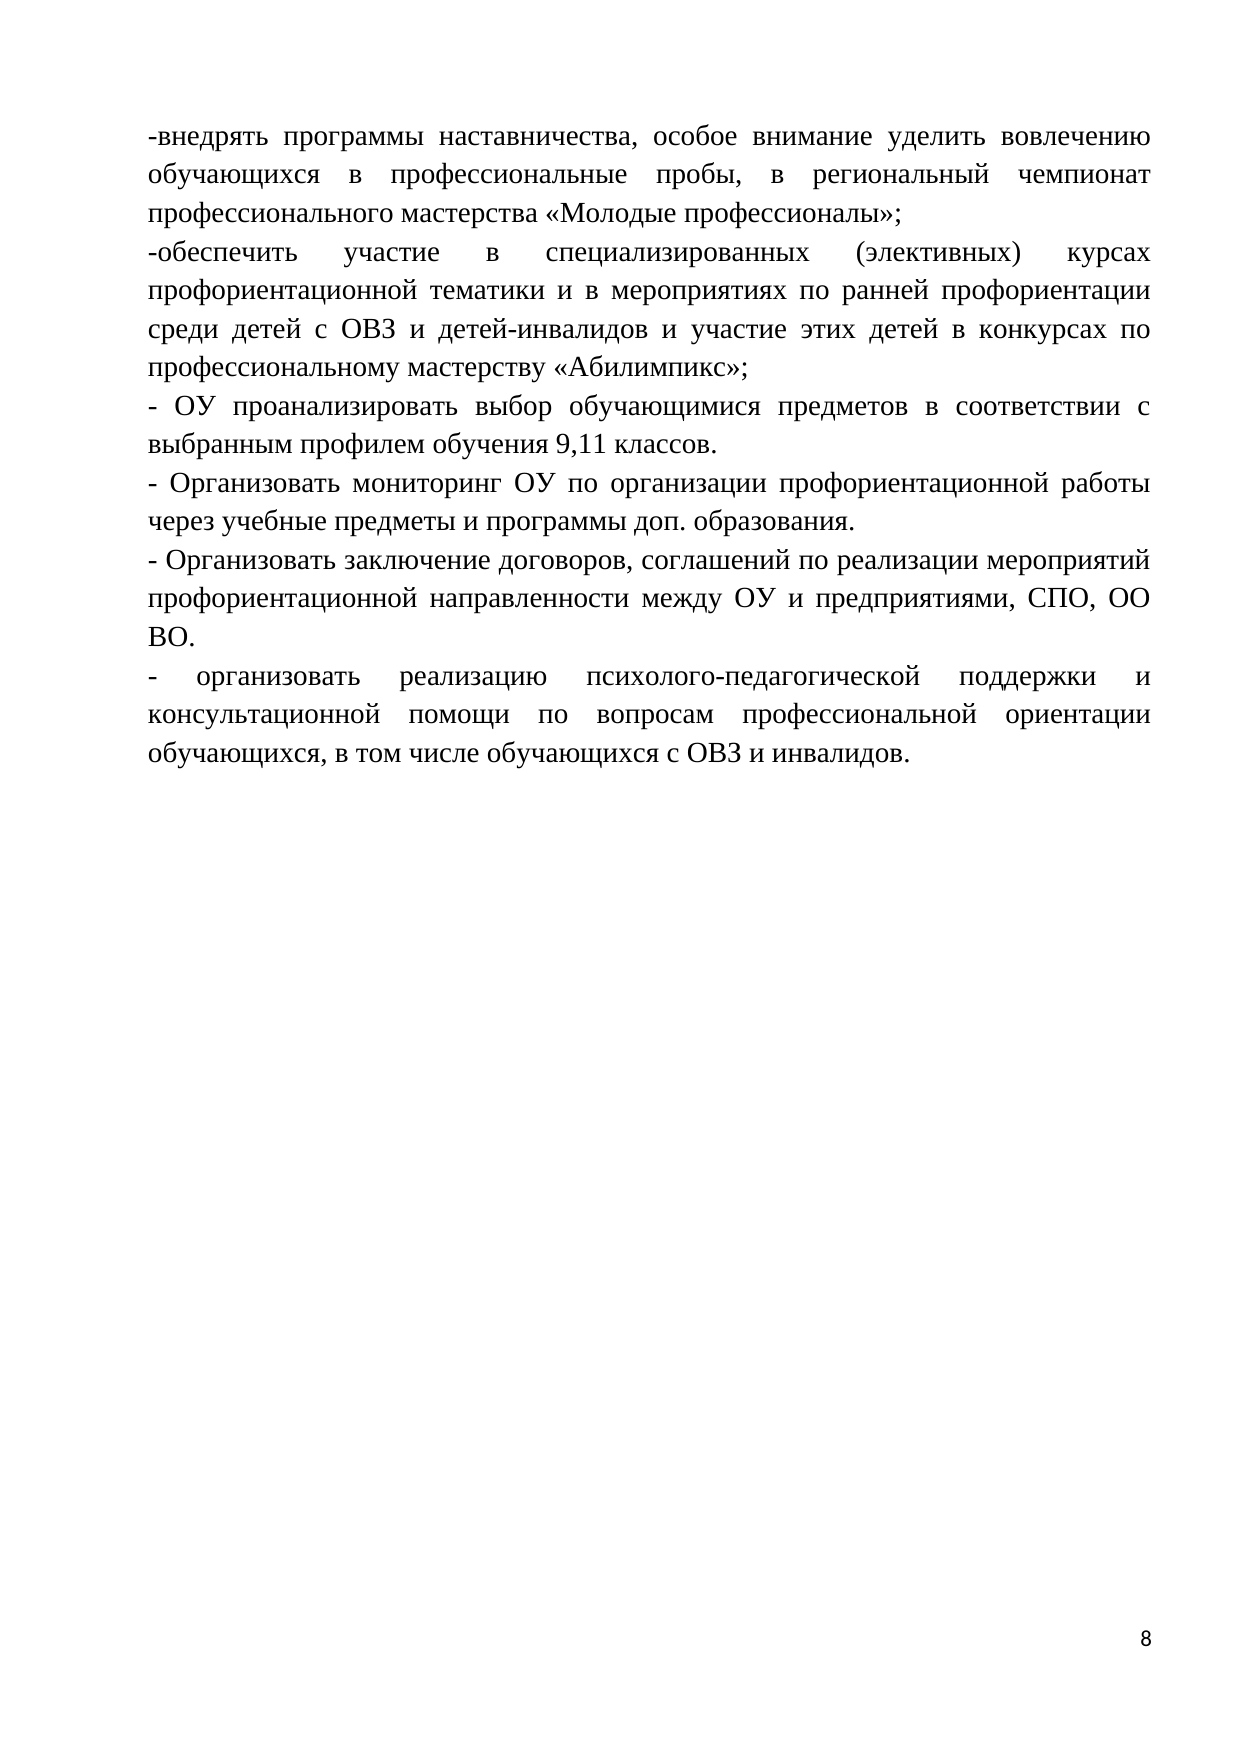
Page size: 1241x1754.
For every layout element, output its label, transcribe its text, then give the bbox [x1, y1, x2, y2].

text -внедрять программы наставничества, особое внимание уделить вовлечению обучающихся в профессиональные пробы, в региональный чемпионат профессионального мастерства «Молодые профессионалы»; [148, 190, 1152, 229]
text - Организовать мониторинг ОУ по организации профориентационной работы через учебные предметы и программы доп. образования. [148, 498, 1152, 537]
text - организовать реализацию психолого-педагогической поддержки и консультационной помощи по вопросам профессиональной ориентации обучающихся, в том числе обучающихся с ОВЗ и инвалидов. [148, 730, 1152, 768]
text - ОУ проанализировать выбор обучающимися предметов в соответствии с выбранным профилем обучения 9,11 классов. [148, 421, 1152, 460]
text -обеспечить участие в специализированных (элективных) курсах профориентационной тематики и в мероприятиях по ранней профориентации среди детей с ОВЗ и детей-инвалидов и участие этих детей в конкурсах по профессиональному мастерству «Абилимпикс»; [148, 344, 1152, 383]
text - Организовать заключение договоров, соглашений по реализации мероприятий профориентационной направленности между ОУ и предприятиями, СПО, ОО ВО. [148, 614, 1152, 653]
